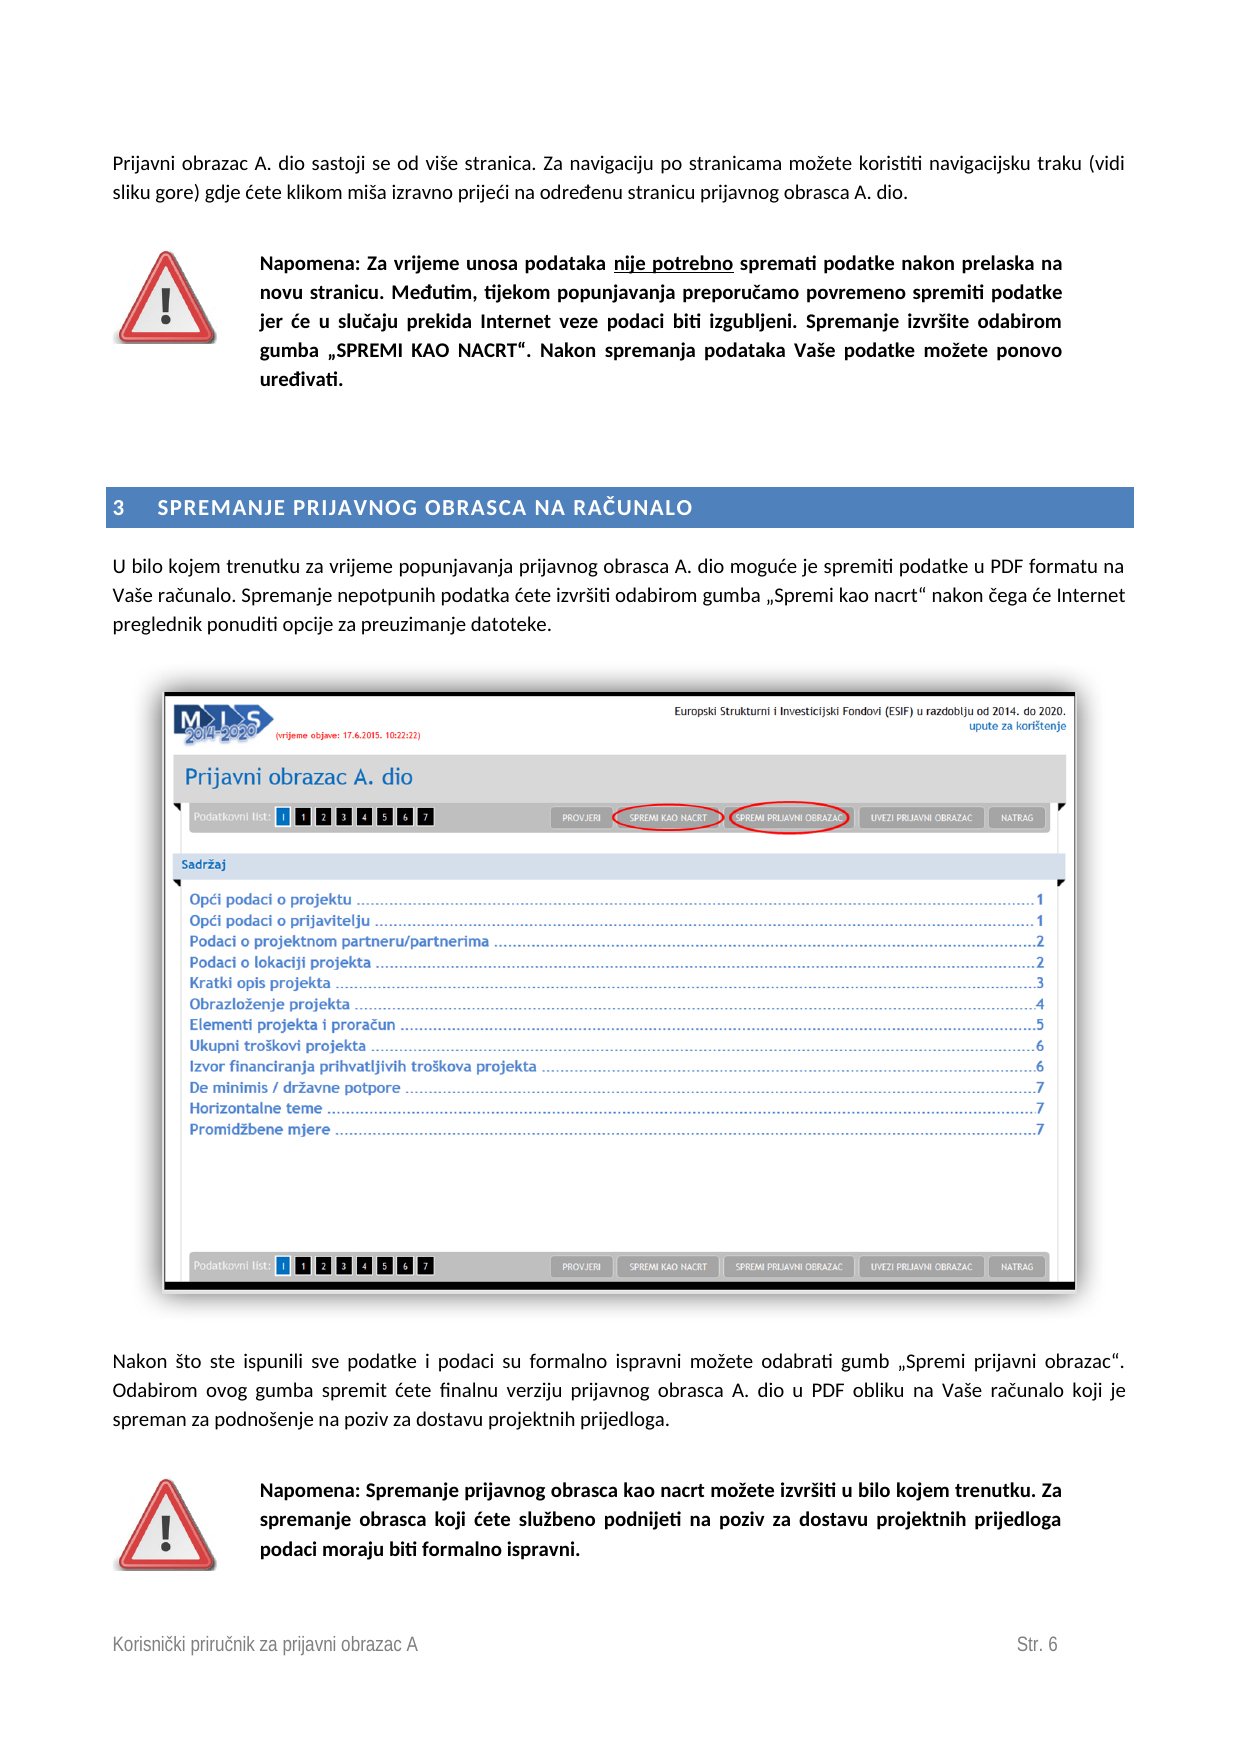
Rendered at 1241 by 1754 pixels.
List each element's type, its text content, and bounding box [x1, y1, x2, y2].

picture [112, 250, 218, 344]
text Nakon što ste ispunili sve podatke i podaci su formalno ispravni možete odabrati gumb „Spremi prijavni obrazac“. Odabirom ovog gumba spremit ćete finalnu verziju prijavnog obrasca A. dio u PDF obliku na Vaše računalo koji je spreman za podnošenje na poziv za dostavu projektnih prijedloga. [112, 1348, 1128, 1432]
text U bilo kojem trenutku za vrijeme popunjavanja prijavnog obrasca A. dio moguće je spremiti podatke u PDF formatu na Vaše računalo. Spremanje nepotpunih podatka ćete izvršiti odabirom gumba „Spremi kao nacrt“ nakon čega će Internet preglednik ponuditi opcije za preuzimanje datoteke. [112, 553, 1128, 637]
text Prijavni obrazac A. dio sastoji se od više stranica. Za navigaciju po stranicama možete koristiti navigacijsku traku (vidi sliku gore) gdje ćete klikom miša izravno prijeći na određenu stranicu prijavnog obrasca A. dio. [112, 150, 1128, 204]
picture [162, 692, 1077, 1294]
table_header [101, 229, 248, 416]
picture [112, 1477, 218, 1571]
table_header Napomena: Spremanje prijavnog obrasca kao nacrt možete izvršiti u bilo kojem trenutku. Za spremanje obrasca koji ćete službeno podnijeti na poziv za dostavu projektnih prijedloga podaci moraju biti formalno ispravni. [248, 1457, 1074, 1595]
subtitle Spremanje Prijavnog obrasca na računalo [113, 494, 1128, 522]
table_header Napomena: Za vrijeme unosa podataka nije potrebno spremati podatke nakon prelaska na novu stranicu. Međutim, tijekom popunjavanja preporučamo povremeno spremiti podatke jer će u slučaju prekida Internet veze podaci biti izgubljeni. Spremanje izvršite odabirom gumba „SPREMI KAO NACRT“. Nakon spremanja podataka Vaše podatke možete ponovo uređivati. [248, 229, 1074, 416]
table_header [101, 1457, 248, 1595]
